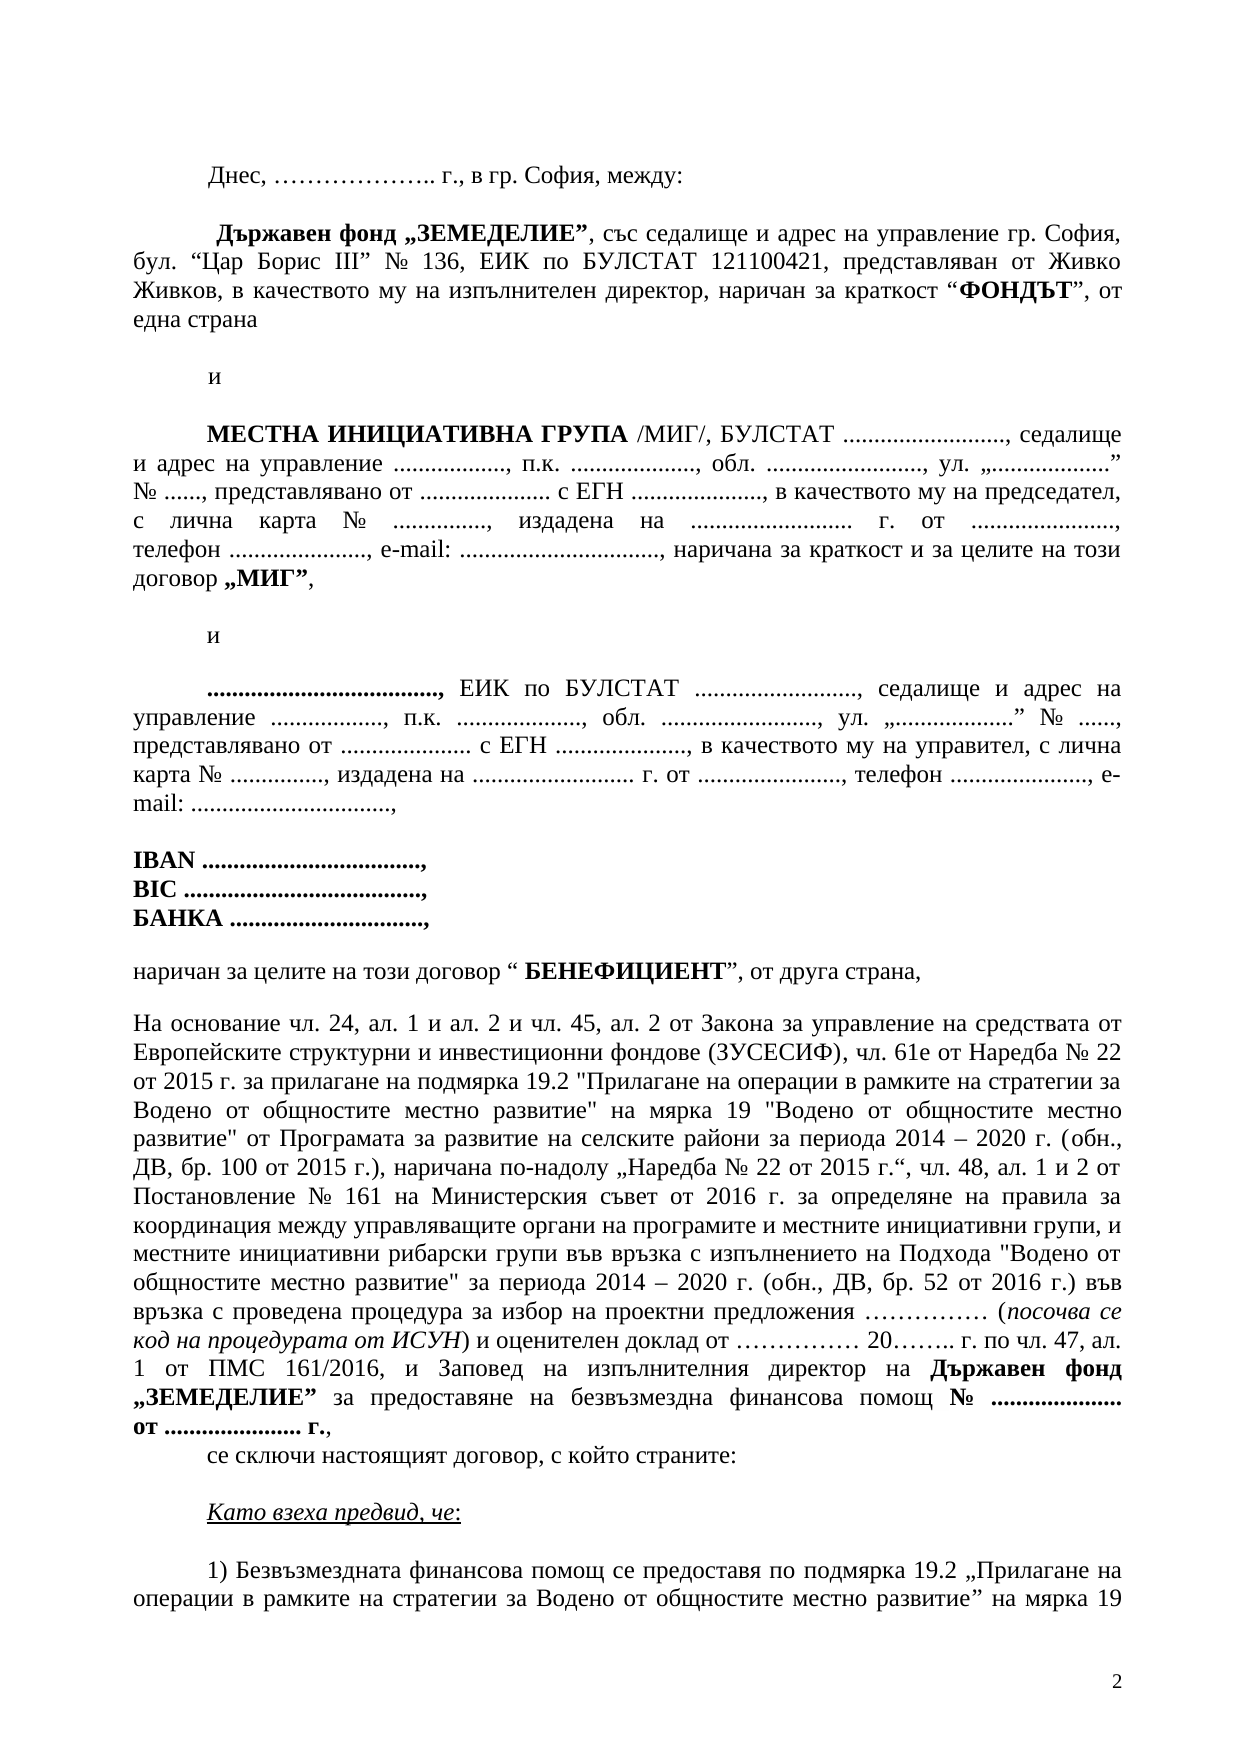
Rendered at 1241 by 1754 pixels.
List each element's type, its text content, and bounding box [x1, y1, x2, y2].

text Днес, ……………….. г., в гр. София, между: [133, 160, 1122, 189]
text БАНКА ..............................., [133, 903, 1122, 932]
text и [133, 620, 1122, 649]
text МЕСТНА ИНИЦИАТИВНА ГРУПА /МИГ/, БУЛСТАТ .........................., седалище и адрес на управление .................., п.к. ...................., обл. ........................., ул. „...................” № ......, представлявано от ..................... с ЕГН ....................., в качеството му на председател, с лична карта № ..............., издадена на .......................... г. от ......................., телефон ......................, e-mail: ................................, наричана за краткост и за целите на този договор „МИГ”, [133, 419, 1122, 591]
text ....................................., ЕИК по БУЛСТАТ .........................., седалище и адрес на управление .................., п.к. ...................., обл. ........................., ул. „...................” № ......, представлявано от ..................... с ЕГН ....................., в качеството му на управител, с лична карта № ..............., издадена на .......................... г. от ......................., телефон ......................, e-mail: ................................, [133, 673, 1122, 817]
text На основание чл. 24, ал. 1 и ал. 2 и чл. 45, ал. 2 от Закона за управление на средствата от Европейските структурни и инвестиционни фондове (ЗУСЕСИФ), чл. 61е от Наредба № 22 от 2015 г. за прилагане на подмярка 19.2 "Прилагане на операции в рамките на стратегии за Водено от общностите местно развитие" на мярка 19 "Водено от общностите местно развитие" от Програмата за развитие на селските райони за периода 2014 – 2020 г. (обн., ДВ, бр. 100 от 2015 г.), наричана по-надолу „Наредба № 22 от 2015 г.“, чл. 48, ал. 1 и 2 от Постановление № 161 на Министерския съвет от 2016 г. за определяне на правила за координация между управляващите органи на програмите и местните инициативни групи, и местните инициативни рибарски групи във връзка с изпълнението на Подхода "Водено от общностите местно развитие" за периода 2014 – 2020 г. (обн., ДВ, бр. 52 от 2016 г.) във връзка с проведена процедура за избор на проектни предложения …………… (посочва се код на процедурата от ИСУН) и оценителен доклад от …………… 20…….. г. по чл. 47, ал. 1 от ПМС 161/2016, и Заповед на изпълнителния директор на Държавен фонд „ЗЕМЕДЕЛИЕ” за предоставяне на безвъзмездна финансова помощ № ..................... от ...................... г., [133, 1008, 1122, 1440]
text се сключи настоящият договор, с който страните: [133, 1440, 1122, 1468]
text и [133, 361, 1122, 390]
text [133, 1555, 1122, 1612]
text BIC ......................................, [133, 874, 1122, 903]
text наричан за целите на този договор “ БЕНЕФИЦИЕНТ”, от друга страна, [133, 956, 1122, 984]
text Като взеха предвид, че: [133, 1497, 1122, 1526]
text IBAN ..................................., [133, 845, 1122, 874]
text Държавен фонд „ЗЕМЕДЕЛИЕ”, със седалище и адрес на управление гр. София, бул. “Цар Борис III” № 136, ЕИК по БУЛСТАТ 121100421, представляван от Живко Живков, в качеството му на изпълнителен директор, наричан за краткост “ФОНДЪТ”, от една страна [133, 218, 1122, 333]
